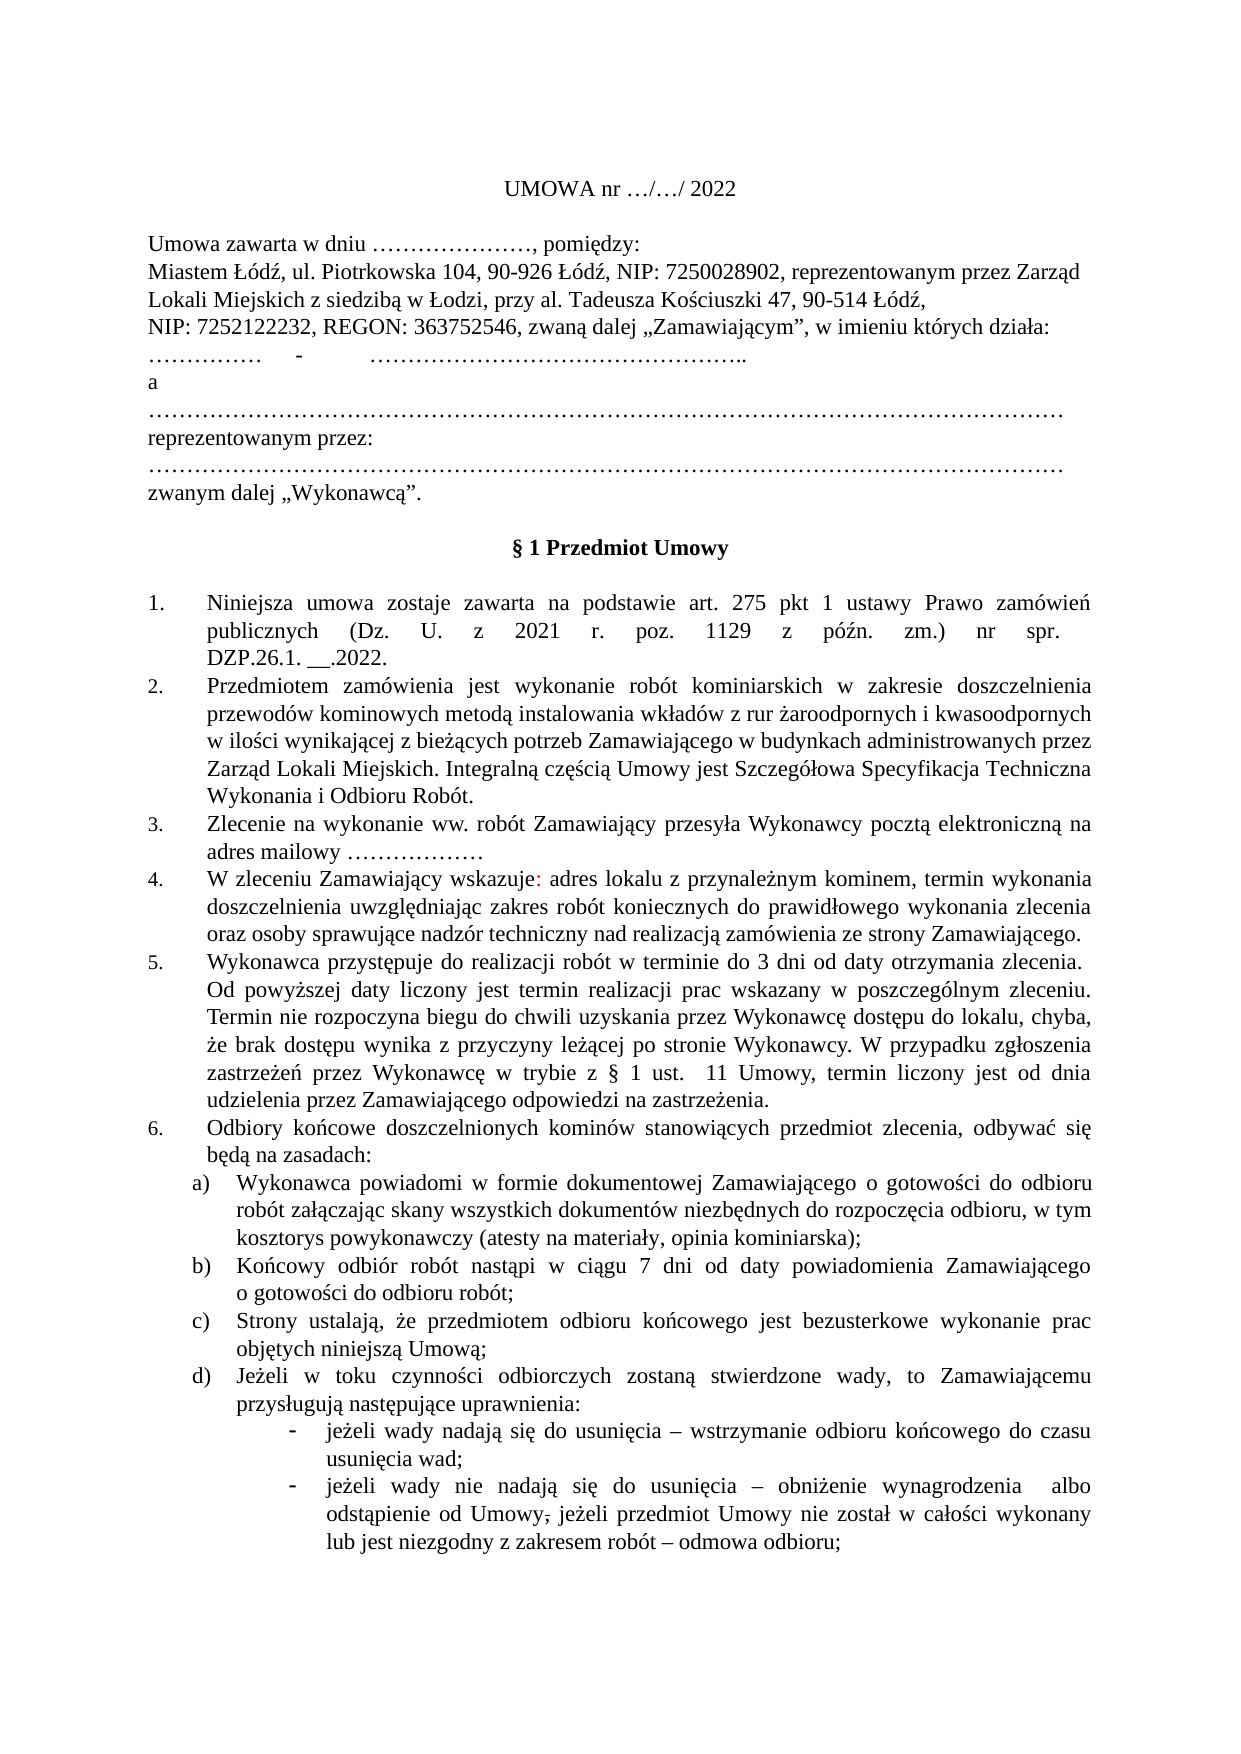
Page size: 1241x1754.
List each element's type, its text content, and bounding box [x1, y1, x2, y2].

text Miastem Łódź, ul. Piotrkowska 104, 90-926 Łódź, NIP: 7250028902, reprezentowanym przez Zarząd Lokali Miejskich z siedzibą w Łodzi, przy al. Tadeusza Kościuszki 47, 90-514 Łódź, [148, 258, 1093, 312]
list Niniejsza umowa zostaje zawarta na podstawie art. 275 pkt 1 ustawy Prawo zamówień publicznych (Dz. U. z 2021 r. poz. 1129 z późn. zm.) nr spr. DZP.26.1. __.2022. [148, 589, 1093, 671]
text ………………………………………………………………………………………………………… [148, 451, 1093, 478]
list Wykonawca przystępuje do realizacji robót w terminie do 3 dni od daty otrzymania zlecenia. Od powyższej daty liczony jest termin realizacji prac wskazany w poszczególnym zleceniu. Termin nie rozpoczyna biegu do chwili uzyskania przez Wykonawcę dostępu do lokalu, chyba, że brak dostępu wynika z przyczyny leżącej po stronie Wykonawcy. W przypadku zgłoszenia zastrzeżeń przez Wykonawcę w trybie z § 1 ust. 11 Umowy, termin liczony jest od dnia udzielenia przez Zamawiającego odpowiedzi na zastrzeżenia. [148, 948, 1093, 1112]
list W zleceniu Zamawiający wskazuje: adres lokalu z przynależnym kominem, termin wykonania doszczelnienia uwzględniając zakres robót koniecznych do prawidłowego wykonania zlecenia oraz osoby sprawujące nadzór techniczny nad realizacją zamówienia ze strony Zamawiającego. [148, 865, 1093, 947]
list Zlecenie na wykonanie ww. robót Zamawiający przesyła Wykonawcy pocztą elektroniczną na adres mailowy ……………… [148, 810, 1093, 864]
list Wykonawca powiadomi w formie dokumentowej Zamawiającego o gotowości do odbioru robót załączając skany wszystkich dokumentów niezbędnych do rozpoczęcia odbioru, w tym kosztorys powykonawczy (atesty na materiały, opinia kominiarska); [192, 1169, 1093, 1251]
text NIP: 7252122232, REGON: 363752546, zwaną dalej „Zamawiającym”, w imieniu których działa: [148, 313, 1093, 339]
text reprezentowanym przez: [148, 424, 1093, 450]
list jeżeli wady nie nadają się do usunięcia – obniżenie wynagrodzenia albo odstąpienie od Umowy, jeżeli przedmiot Umowy nie został w całości wykonany lub jest niezgodny z zakresem robót – odmowa odbioru; [288, 1473, 1093, 1554]
list Jeżeli w toku czynności odbiorczych zostaną stwierdzone wady, to Zamawiającemu przysługują następujące uprawnienia: [192, 1362, 1093, 1416]
text …………… - ………………………………………….. [148, 341, 1093, 367]
list Końcowy odbiór robót nastąpi w ciągu 7 dni od daty powiadomienia Zamawiającego o gotowości do odbioru robót; [192, 1252, 1093, 1306]
list Przedmiotem zamówienia jest wykonanie robót kominiarskich w zakresie doszczelnienia przewodów kominowych metodą instalowania wkładów z rur żaroodpornych i kwasoodpornych w ilości wynikającej z bieżących potrzeb Zamawiającego w budynkach administrowanych przez Zarząd Lokali Miejskich. Integralną częścią Umowy jest Szczegółowa Specyfikacja Techniczna Wykonania i Odbioru Robót. [148, 672, 1093, 809]
list Strony ustalają, że przedmiotem odbioru końcowego jest bezusterkowe wykonanie prac objętych niniejszą Umową; [192, 1307, 1093, 1361]
list Odbiory końcowe doszczelnionych kominów stanowiących przedmiot zlecenia, odbywać się będą na zasadach: [148, 1114, 1093, 1168]
text ………………………………………………………………………………………………………… [148, 396, 1093, 422]
list jeżeli wady nadają się do usunięcia – wstrzymanie odbioru końcowego do czasu usunięcia wad; [288, 1417, 1093, 1471]
text UMOWA nr …/…/ 2022 [148, 175, 1093, 202]
text a [148, 368, 1093, 395]
text § 1 Przedmiot Umowy [148, 534, 1093, 560]
text zwanym dalej „Wykonawcą”. [148, 479, 1093, 505]
text Umowa zawarta w dniu …………………, pomiędzy: [148, 230, 1093, 257]
